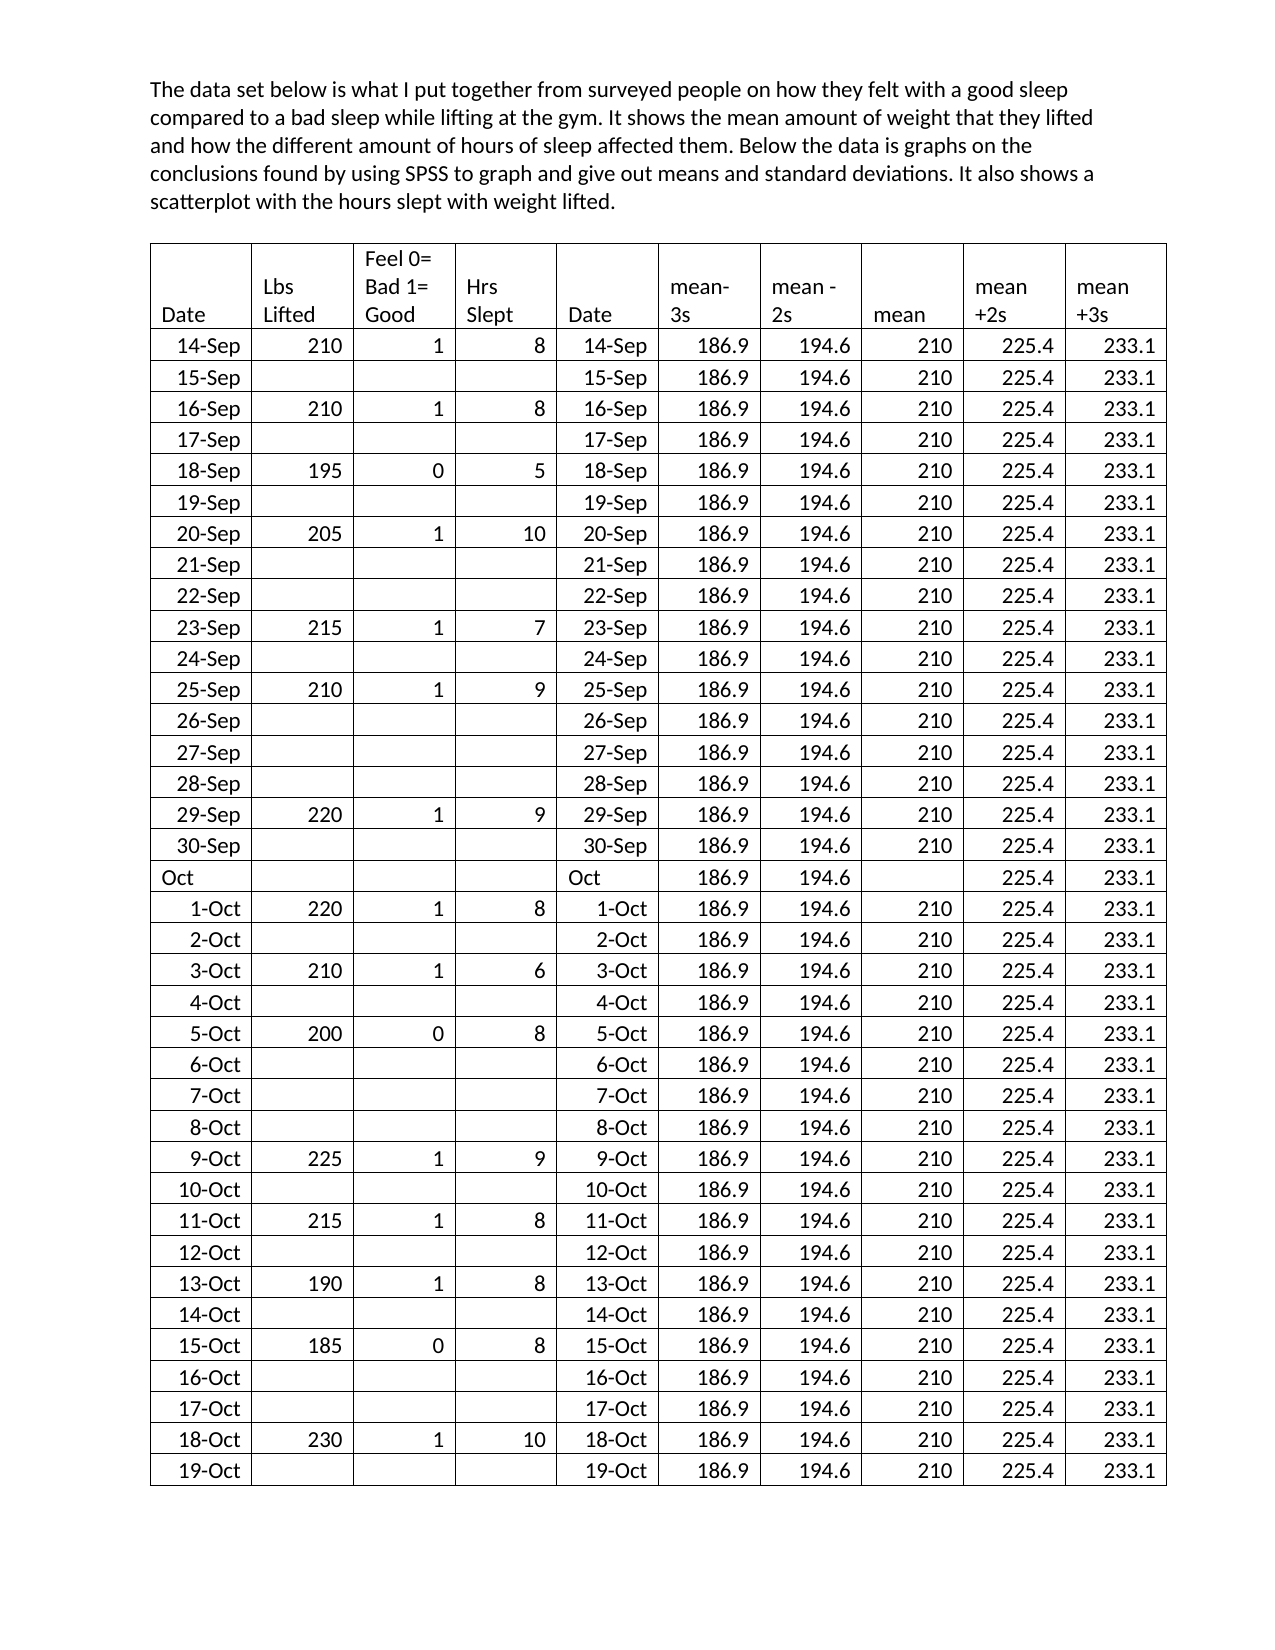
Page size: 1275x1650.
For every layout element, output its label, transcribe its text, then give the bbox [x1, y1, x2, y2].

table_cell 225.4 [964, 829, 1065, 859]
table_cell 186.9 [659, 1017, 760, 1047]
table_cell 210 [862, 1392, 963, 1422]
table_cell 233.1 [1066, 923, 1166, 953]
table_cell [456, 1236, 556, 1266]
table_cell 233.1 [1066, 423, 1166, 453]
table_cell [252, 361, 353, 391]
table_cell 3-Oct [557, 954, 658, 984]
table_cell 14-Sep [151, 329, 251, 359]
table_cell 186.9 [659, 1204, 760, 1234]
table_cell [354, 1173, 455, 1203]
table_cell 225.4 [964, 361, 1065, 391]
table_cell 225.4 [964, 892, 1065, 922]
table_cell 225.4 [964, 1361, 1065, 1391]
table_cell 186.9 [659, 1173, 760, 1203]
table_header mean [862, 244, 963, 328]
table_cell 210 [862, 986, 963, 1016]
table_cell 210 [862, 767, 963, 797]
table_cell 186.9 [659, 517, 760, 547]
table_cell 225.4 [964, 642, 1065, 672]
table_cell 233.1 [1066, 736, 1166, 766]
table_cell 210 [862, 1079, 963, 1109]
table_cell 233.1 [1066, 1204, 1166, 1234]
table_cell 233.1 [1066, 361, 1166, 391]
table_cell [354, 1111, 455, 1141]
table_cell 194.6 [761, 611, 861, 641]
table_cell 233.1 [1066, 1236, 1166, 1266]
table_cell 233.1 [1066, 673, 1166, 703]
table_cell 210 [862, 736, 963, 766]
table_cell 29-Sep [151, 798, 251, 828]
table_cell 233.1 [1066, 1048, 1166, 1078]
table_cell 186.9 [659, 454, 760, 484]
table_cell 233.1 [1066, 1142, 1166, 1172]
table_cell 210 [862, 1017, 963, 1047]
table_cell 186.9 [659, 611, 760, 641]
table_cell [252, 579, 353, 609]
table_cell [252, 548, 353, 578]
table_cell 186.9 [659, 423, 760, 453]
table_cell 17-Sep [557, 423, 658, 453]
table_cell 1 [354, 517, 455, 547]
table_cell 225.4 [964, 1298, 1065, 1328]
table_cell 8 [456, 1017, 556, 1047]
table_cell 186.9 [659, 1298, 760, 1328]
table_cell 225.4 [964, 798, 1065, 828]
table_cell 1 [354, 954, 455, 984]
table_cell 7-Oct [557, 1079, 658, 1109]
table_cell 5-Oct [151, 1017, 251, 1047]
table_cell 8 [456, 1267, 556, 1297]
table_cell 210 [862, 1142, 963, 1172]
table_cell [456, 1392, 556, 1422]
table_cell 233.1 [1066, 1267, 1166, 1297]
table_header mean-3s [659, 244, 760, 328]
table_cell 10 [456, 517, 556, 547]
table_cell 186.9 [659, 829, 760, 859]
table_cell 10-Oct [151, 1173, 251, 1203]
table_cell 22-Sep [557, 579, 658, 609]
table_cell 233.1 [1066, 1361, 1166, 1391]
table_cell 1 [354, 1204, 455, 1234]
table_cell 30-Sep [151, 829, 251, 859]
table_cell 210 [252, 329, 353, 359]
table_cell 215 [252, 1204, 353, 1234]
table_cell [456, 861, 556, 891]
table_cell 233.1 [1066, 767, 1166, 797]
table_cell 233.1 [1066, 704, 1166, 734]
table_cell 4-Oct [151, 986, 251, 1016]
table_cell 30-Sep [557, 829, 658, 859]
table_cell 225.4 [964, 673, 1065, 703]
table_cell 194.6 [761, 423, 861, 453]
table_cell 6-Oct [557, 1048, 658, 1078]
table_cell 225.4 [964, 423, 1065, 453]
table_cell 225.4 [964, 1204, 1065, 1234]
table_cell 194.6 [761, 1048, 861, 1078]
table_cell 233.1 [1066, 1329, 1166, 1359]
table_cell [456, 923, 556, 953]
table_cell 194.6 [761, 1079, 861, 1109]
table_cell 5-Oct [557, 1017, 658, 1047]
table_cell 194.6 [761, 892, 861, 922]
table_cell 19-Sep [151, 486, 251, 516]
table_cell 21-Sep [557, 548, 658, 578]
table_cell 194.6 [761, 1298, 861, 1328]
table_cell 186.9 [659, 642, 760, 672]
table_cell 24-Sep [557, 642, 658, 672]
table_cell [456, 829, 556, 859]
table_cell 205 [252, 517, 353, 547]
table_cell 225.4 [964, 954, 1065, 984]
table_cell 14-Oct [557, 1298, 658, 1328]
table_cell 233.1 [1066, 392, 1166, 422]
table_cell 5 [456, 454, 556, 484]
table_cell 194.6 [761, 642, 861, 672]
table_cell 210 [862, 1298, 963, 1328]
table_cell 10 [456, 1423, 556, 1453]
table_cell [456, 1079, 556, 1109]
table_cell 225.4 [964, 1173, 1065, 1203]
table_cell 6 [456, 954, 556, 984]
table_cell 8 [456, 892, 556, 922]
table_cell 2-Oct [557, 923, 658, 953]
table_cell 1-Oct [151, 892, 251, 922]
table_cell 225.4 [964, 736, 1065, 766]
table_cell [456, 1454, 556, 1484]
table_cell 0 [354, 1329, 455, 1359]
table_cell Oct [557, 861, 658, 891]
table_cell 225.4 [964, 579, 1065, 609]
table_cell 194.6 [761, 329, 861, 359]
table_cell [252, 736, 353, 766]
table_cell 233.1 [1066, 892, 1166, 922]
table_cell 15-Sep [557, 361, 658, 391]
table_cell 186.9 [659, 923, 760, 953]
table_cell [354, 704, 455, 734]
table_cell [456, 486, 556, 516]
table_cell 220 [252, 798, 353, 828]
table_cell [456, 548, 556, 578]
table_cell 225.4 [964, 1079, 1065, 1109]
table_cell 17-Sep [151, 423, 251, 453]
table_cell [456, 1298, 556, 1328]
table_cell 194.6 [761, 1392, 861, 1422]
table_cell 13-Oct [557, 1267, 658, 1297]
table_cell 194.6 [761, 1142, 861, 1172]
table_cell [354, 986, 455, 1016]
table_cell [456, 1173, 556, 1203]
table_cell [252, 986, 353, 1016]
table_cell 9 [456, 673, 556, 703]
table_cell 19-Oct [151, 1454, 251, 1484]
table_header mean +2s [964, 244, 1065, 328]
table_cell 225.4 [964, 923, 1065, 953]
table_cell [456, 1111, 556, 1141]
table_cell 210 [862, 423, 963, 453]
table_cell 210 [862, 1423, 963, 1453]
table_cell 15-Oct [557, 1329, 658, 1359]
table_cell 194.6 [761, 861, 861, 891]
table_cell 16-Sep [557, 392, 658, 422]
table_header mean -2s [761, 244, 861, 328]
table_cell 15-Sep [151, 361, 251, 391]
table_header Date [151, 244, 251, 328]
table_cell 194.6 [761, 517, 861, 547]
table_cell [252, 829, 353, 859]
table_cell 18-Oct [151, 1423, 251, 1453]
table_cell [456, 423, 556, 453]
table_cell 194.6 [761, 767, 861, 797]
table_cell 1 [354, 392, 455, 422]
table_cell 186.9 [659, 892, 760, 922]
table_cell 1 [354, 892, 455, 922]
table_cell 233.1 [1066, 861, 1166, 891]
table_cell 210 [862, 642, 963, 672]
table_cell 1 [354, 1267, 455, 1297]
table_cell 210 [862, 1454, 963, 1484]
table_cell 17-Oct [557, 1392, 658, 1422]
table_cell 186.9 [659, 1423, 760, 1453]
table_cell 210 [862, 329, 963, 359]
table_cell 12-Oct [151, 1236, 251, 1266]
table_cell 233.1 [1066, 1298, 1166, 1328]
table_cell 210 [862, 954, 963, 984]
table_cell 194.6 [761, 1267, 861, 1297]
table_cell 194.6 [761, 954, 861, 984]
table_cell [354, 767, 455, 797]
table_cell 19-Oct [557, 1454, 658, 1484]
table_cell 1 [354, 798, 455, 828]
table_cell [252, 1111, 353, 1141]
table_cell 186.9 [659, 861, 760, 891]
table_header Date [557, 244, 658, 328]
table_cell [456, 736, 556, 766]
table_cell [252, 1048, 353, 1078]
table_cell 210 [862, 517, 963, 547]
table_cell 0 [354, 1017, 455, 1047]
table_cell 186.9 [659, 767, 760, 797]
table_cell 225.4 [964, 1329, 1065, 1359]
table_cell [456, 986, 556, 1016]
table_cell [862, 861, 963, 891]
table_cell 186.9 [659, 1454, 760, 1484]
table_cell 194.6 [761, 1361, 861, 1391]
table_cell 210 [862, 798, 963, 828]
table_cell [354, 829, 455, 859]
table_cell 225.4 [964, 611, 1065, 641]
table_cell 186.9 [659, 798, 760, 828]
table_cell 2-Oct [151, 923, 251, 953]
table_cell 14-Sep [557, 329, 658, 359]
table_cell 194.6 [761, 704, 861, 734]
table_cell 0 [354, 454, 455, 484]
table_cell 233.1 [1066, 454, 1166, 484]
table_cell 18-Oct [557, 1423, 658, 1453]
table_header mean +3s [1066, 244, 1166, 328]
table_cell 233.1 [1066, 954, 1166, 984]
table_cell [252, 1454, 353, 1484]
table_cell 225.4 [964, 392, 1065, 422]
table_cell 210 [862, 892, 963, 922]
table_cell 186.9 [659, 1361, 760, 1391]
table_cell 225.4 [964, 1017, 1065, 1047]
table_cell [252, 1361, 353, 1391]
table_cell 210 [862, 923, 963, 953]
table_cell 233.1 [1066, 1454, 1166, 1484]
table_cell 225.4 [964, 548, 1065, 578]
table_cell 210 [862, 392, 963, 422]
table_cell 1 [354, 329, 455, 359]
table_cell 194.6 [761, 1454, 861, 1484]
table_cell 233.1 [1066, 642, 1166, 672]
table_cell 185 [252, 1329, 353, 1359]
table_cell 210 [252, 954, 353, 984]
table_cell 210 [252, 392, 353, 422]
table_cell [252, 642, 353, 672]
table_cell [252, 1392, 353, 1422]
table_cell 186.9 [659, 361, 760, 391]
table_cell 21-Sep [151, 548, 251, 578]
table_cell 210 [862, 1173, 963, 1203]
table_cell 20-Sep [557, 517, 658, 547]
table_cell 7-Oct [151, 1079, 251, 1109]
table_cell 225.4 [964, 861, 1065, 891]
table_cell 225.4 [964, 1454, 1065, 1484]
table_cell 186.9 [659, 673, 760, 703]
table_header Hrs Slept [456, 244, 556, 328]
table_cell 24-Sep [151, 642, 251, 672]
table_cell 210 [252, 673, 353, 703]
table_header Lbs Lifted [252, 244, 353, 328]
table_cell 194.6 [761, 1173, 861, 1203]
table_cell 233.1 [1066, 611, 1166, 641]
table_cell 225 [252, 1142, 353, 1172]
table_cell 186.9 [659, 392, 760, 422]
table_cell 28-Sep [151, 767, 251, 797]
table_cell [354, 923, 455, 953]
table_cell [252, 1079, 353, 1109]
table_cell 210 [862, 1048, 963, 1078]
table_cell 186.9 [659, 736, 760, 766]
table_cell [252, 1236, 353, 1266]
table_cell 8 [456, 329, 556, 359]
table_cell 220 [252, 892, 353, 922]
table_cell 18-Sep [557, 454, 658, 484]
table_cell 210 [862, 548, 963, 578]
table_cell 186.9 [659, 579, 760, 609]
table_cell [456, 579, 556, 609]
table_cell 8-Oct [151, 1111, 251, 1141]
table_cell [456, 361, 556, 391]
table_cell 233.1 [1066, 1173, 1166, 1203]
table_cell 225.4 [964, 767, 1065, 797]
table_cell [354, 1298, 455, 1328]
table_cell 210 [862, 1329, 963, 1359]
table_cell 233.1 [1066, 329, 1166, 359]
table_cell 230 [252, 1423, 353, 1453]
table_cell [354, 579, 455, 609]
table_cell 233.1 [1066, 548, 1166, 578]
table_cell 10-Oct [557, 1173, 658, 1203]
table_cell 186.9 [659, 329, 760, 359]
table_cell [354, 361, 455, 391]
table_cell 210 [862, 1204, 963, 1234]
table_cell 14-Oct [151, 1298, 251, 1328]
table_cell 210 [862, 704, 963, 734]
table_cell 27-Sep [557, 736, 658, 766]
table_cell 194.6 [761, 1236, 861, 1266]
table_cell 194.6 [761, 392, 861, 422]
table_cell 11-Oct [151, 1204, 251, 1234]
table_cell 194.6 [761, 1017, 861, 1047]
table_cell [354, 736, 455, 766]
table_cell 194.6 [761, 673, 861, 703]
table_cell Oct [151, 861, 251, 891]
table_cell 210 [862, 673, 963, 703]
table_cell 1 [354, 673, 455, 703]
table_cell 233.1 [1066, 798, 1166, 828]
table_cell [252, 704, 353, 734]
table_cell 186.9 [659, 704, 760, 734]
table_cell 210 [862, 579, 963, 609]
table_cell 1-Oct [557, 892, 658, 922]
table_cell [354, 1048, 455, 1078]
table_cell 194.6 [761, 798, 861, 828]
table_cell 8 [456, 1329, 556, 1359]
table_cell 194.6 [761, 579, 861, 609]
table_cell 233.1 [1066, 1423, 1166, 1453]
table_cell 233.1 [1066, 986, 1166, 1016]
table_cell 23-Sep [151, 611, 251, 641]
table_cell 16-Oct [557, 1361, 658, 1391]
table_cell [252, 1298, 353, 1328]
table_cell 194.6 [761, 486, 861, 516]
table_cell 225.4 [964, 704, 1065, 734]
table_cell 17-Oct [151, 1392, 251, 1422]
table_cell 210 [862, 486, 963, 516]
table_cell 225.4 [964, 1267, 1065, 1297]
table_cell 9 [456, 798, 556, 828]
table_cell [354, 1392, 455, 1422]
table_cell 225.4 [964, 986, 1065, 1016]
table_cell 210 [862, 1111, 963, 1141]
table_cell 233.1 [1066, 1079, 1166, 1109]
table_cell 194.6 [761, 1204, 861, 1234]
table_cell 194.6 [761, 1329, 861, 1359]
table_cell 12-Oct [557, 1236, 658, 1266]
table_cell 210 [862, 1361, 963, 1391]
table_cell 225.4 [964, 1142, 1065, 1172]
table_cell 29-Sep [557, 798, 658, 828]
table_cell 233.1 [1066, 579, 1166, 609]
table_cell 190 [252, 1267, 353, 1297]
table_cell 194.6 [761, 829, 861, 859]
table_cell 186.9 [659, 486, 760, 516]
table_cell 233.1 [1066, 1111, 1166, 1141]
table_cell 186.9 [659, 1079, 760, 1109]
table_cell 233.1 [1066, 486, 1166, 516]
table_cell [354, 1079, 455, 1109]
table_cell 18-Sep [151, 454, 251, 484]
table_cell 194.6 [761, 986, 861, 1016]
table_cell 28-Sep [557, 767, 658, 797]
table_cell 20-Sep [151, 517, 251, 547]
table_cell 225.4 [964, 329, 1065, 359]
table_cell 194.6 [761, 454, 861, 484]
table_cell [354, 1454, 455, 1484]
table_cell [252, 423, 353, 453]
table_cell 225.4 [964, 1236, 1065, 1266]
table_cell 225.4 [964, 1423, 1065, 1453]
table_cell 186.9 [659, 1236, 760, 1266]
table_cell [456, 704, 556, 734]
table_cell 9 [456, 1142, 556, 1172]
table_cell [252, 1173, 353, 1203]
table_cell 1 [354, 1142, 455, 1172]
table_cell [252, 486, 353, 516]
table_cell 225.4 [964, 1048, 1065, 1078]
table_cell 27-Sep [151, 736, 251, 766]
table_cell 15-Oct [151, 1329, 251, 1359]
table_cell 215 [252, 611, 353, 641]
table_cell 7 [456, 611, 556, 641]
table_cell 13-Oct [151, 1267, 251, 1297]
table_cell 233.1 [1066, 1017, 1166, 1047]
table_cell [456, 767, 556, 797]
table_cell 194.6 [761, 361, 861, 391]
table_cell 210 [862, 1267, 963, 1297]
table_cell 233.1 [1066, 829, 1166, 859]
table_cell 6-Oct [151, 1048, 251, 1078]
table_cell 186.9 [659, 1329, 760, 1359]
table_cell 194.6 [761, 923, 861, 953]
table_cell 210 [862, 829, 963, 859]
table_cell 186.9 [659, 1392, 760, 1422]
table_cell [354, 423, 455, 453]
table_cell 26-Sep [151, 704, 251, 734]
table_cell 225.4 [964, 454, 1065, 484]
table_cell 26-Sep [557, 704, 658, 734]
table_cell 25-Sep [151, 673, 251, 703]
table_cell 225.4 [964, 517, 1065, 547]
table_cell 16-Sep [151, 392, 251, 422]
table_cell 233.1 [1066, 517, 1166, 547]
table_cell 233.1 [1066, 1392, 1166, 1422]
table_cell 8 [456, 392, 556, 422]
table_cell 25-Sep [557, 673, 658, 703]
table_cell 210 [862, 611, 963, 641]
table_cell 186.9 [659, 986, 760, 1016]
table_cell 186.9 [659, 1111, 760, 1141]
table_cell 225.4 [964, 486, 1065, 516]
table_cell 194.6 [761, 548, 861, 578]
table_cell 16-Oct [151, 1361, 251, 1391]
table_cell 23-Sep [557, 611, 658, 641]
table_cell [354, 1236, 455, 1266]
table_cell [252, 767, 353, 797]
table_cell 1 [354, 1423, 455, 1453]
table_cell 186.9 [659, 1142, 760, 1172]
table_cell 200 [252, 1017, 353, 1047]
table_cell 8 [456, 1204, 556, 1234]
table_cell 194.6 [761, 736, 861, 766]
table_header Feel 0= Bad 1= Good [354, 244, 455, 328]
table_cell [354, 486, 455, 516]
table_cell 9-Oct [557, 1142, 658, 1172]
table_cell 9-Oct [151, 1142, 251, 1172]
table_cell 19-Sep [557, 486, 658, 516]
table_cell [354, 548, 455, 578]
table_cell [354, 642, 455, 672]
table_cell 4-Oct [557, 986, 658, 1016]
table_cell 186.9 [659, 548, 760, 578]
table_cell 195 [252, 454, 353, 484]
table_cell 210 [862, 1236, 963, 1266]
table_cell 186.9 [659, 954, 760, 984]
table_cell 210 [862, 361, 963, 391]
table_cell 1 [354, 611, 455, 641]
table_cell 11-Oct [557, 1204, 658, 1234]
table_cell [252, 923, 353, 953]
table_cell 210 [862, 454, 963, 484]
table_cell [252, 861, 353, 891]
table_cell 194.6 [761, 1111, 861, 1141]
table_cell [456, 1361, 556, 1391]
table_cell 225.4 [964, 1111, 1065, 1141]
table_cell 186.9 [659, 1267, 760, 1297]
table_cell 3-Oct [151, 954, 251, 984]
table_cell [456, 642, 556, 672]
table_cell 22-Sep [151, 579, 251, 609]
table_cell 225.4 [964, 1392, 1065, 1422]
table_cell 194.6 [761, 1423, 861, 1453]
table_cell [354, 1361, 455, 1391]
table_cell 186.9 [659, 1048, 760, 1078]
table_cell 8-Oct [557, 1111, 658, 1141]
table_cell [354, 861, 455, 891]
table_cell [456, 1048, 556, 1078]
